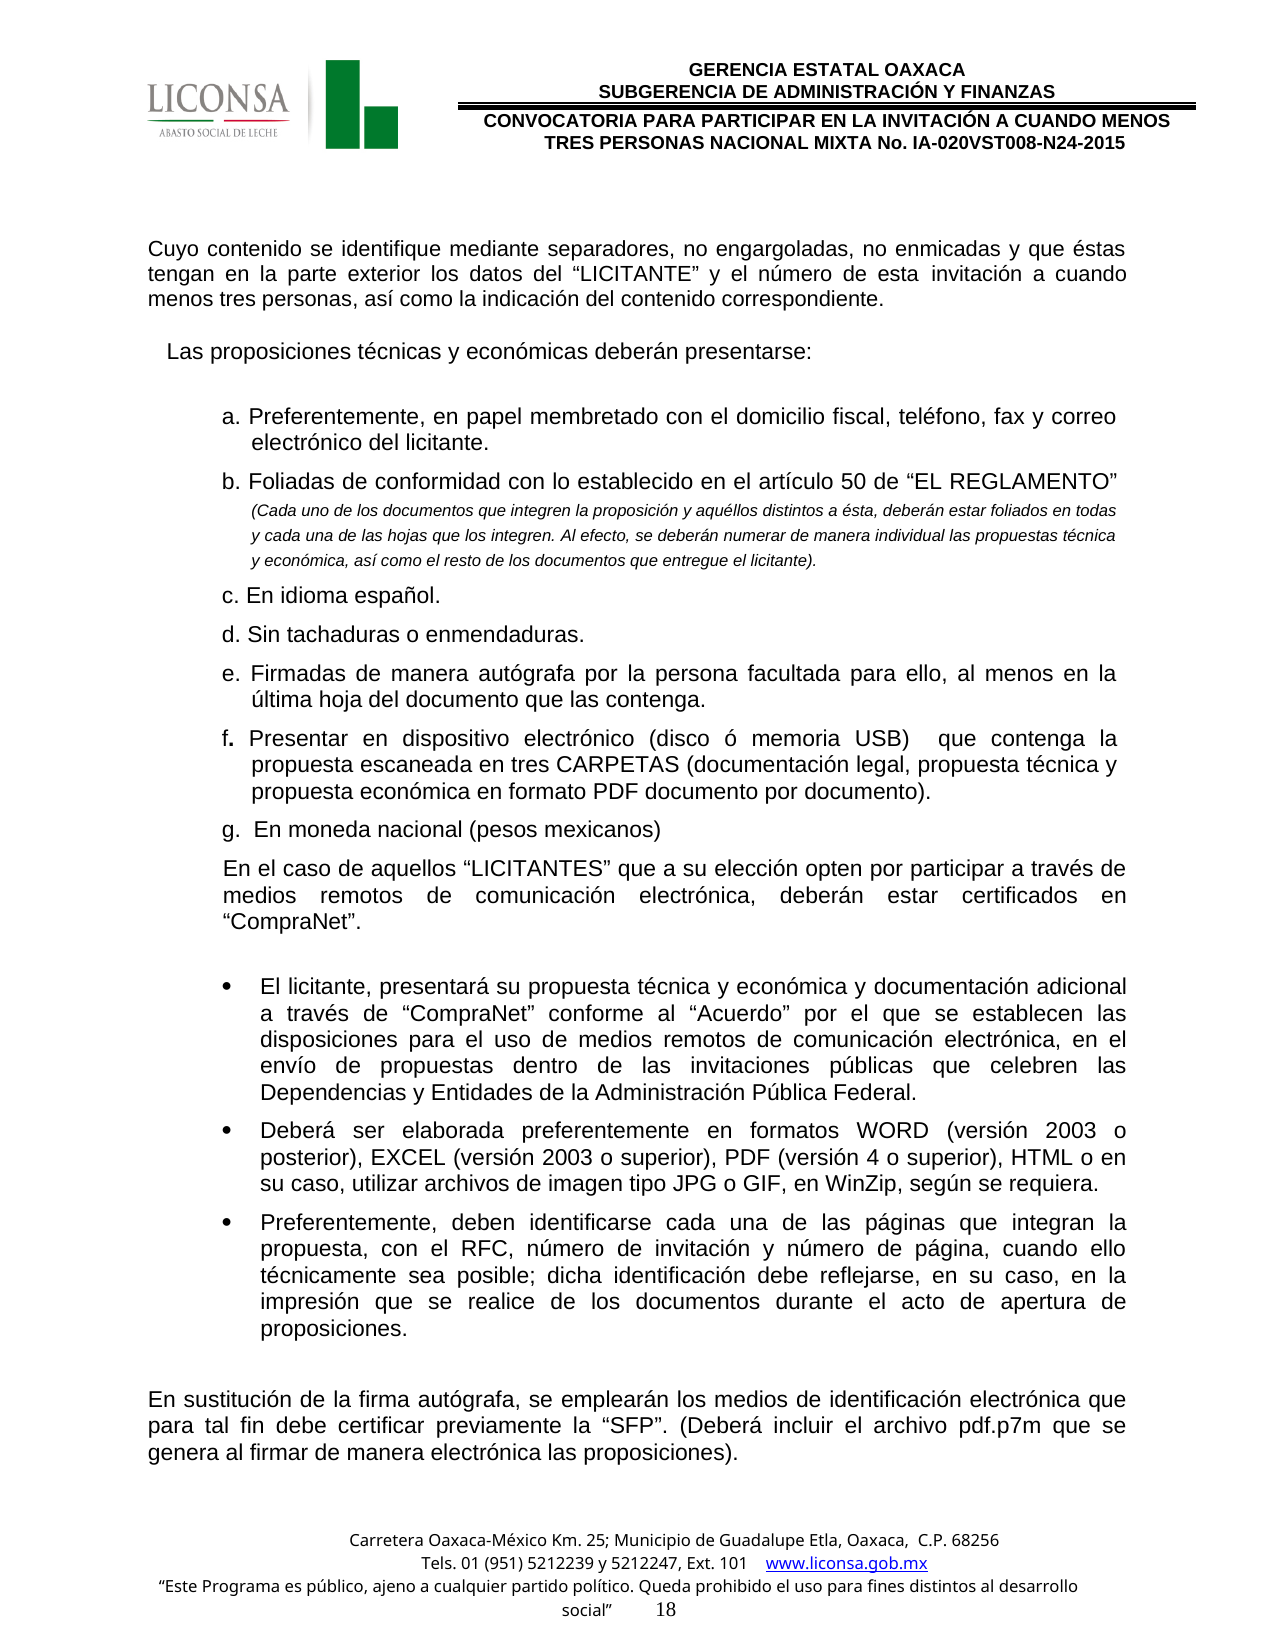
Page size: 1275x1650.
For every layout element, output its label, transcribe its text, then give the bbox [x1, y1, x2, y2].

text a. Preferentemente, en papel membretado con el domicilio fiscal, teléfono, fax y correo electrónico del licitante. [222, 403, 1118, 456]
text En sustitución de la firma autógrafa, se emplearán los medios de identificación electrónica que para tal fin debe certificar previamente la “SFP”. (Deberá incluir el archivo pdf.p7m que se genera al firmar de manera electrónica las proposiciones). [148, 1386, 1127, 1465]
text d. Sin tachaduras o enmendaduras. [222, 621, 1118, 647]
text c. En idioma español. [222, 582, 1118, 608]
list Preferentemente, deben identificarse cada una de las páginas que integran la propuesta, con el RFC, número de invitación y número de página, cuando ello técnicamente sea posible; dicha identificación debe reflejarse, en su caso, en la impresión que se realice de los documentos durante el acto de apertura de proposiciones. [223, 1209, 1127, 1341]
text e. Firmadas de manera autógrafa por la persona facultada para ello, al menos en la última hoja del documento que las contenga. [222, 660, 1118, 712]
list Deberá ser elaborada preferentemente en formatos WORD (versión 2003 o posterior), EXCEL (versión 2003 o superior), PDF (versión 4 o superior), HTML o en su caso, utilizar archivos de imagen tipo JPG o GIF, en WinZip, según se requiera. [223, 1117, 1127, 1197]
list El licitante, presentará su propuesta técnica y económica y documentación adicional a través de “CompraNet” conforme al “Acuerdo” por el que se establecen las disposiciones para el uso de medios remotos de comunicación electrónica, en el envío de propuestas dentro de las invitaciones públicas que celebren las Dependencias y Entidades de la Administración Pública Federal. [223, 973, 1127, 1105]
text f. Presentar en dispositivo electrónico (disco ó memoria USB) que contenga la propuesta escaneada en tres CARPETAS (documentación legal, propuesta técnica y propuesta económica en formato PDF documento por documento). [222, 725, 1118, 804]
text b. Foliadas de conformidad con lo establecido en el artículo 50 de “EL REGLAMENTO” (Cada uno de los documentos que integren la proposición y aquéllos distintos a ésta, deberán estar foliados en todas y cada una de las hojas que los integren. Al efecto, se deberán numerar de manera individual las propuestas técnica y económica, así como el resto de los documentos que entregue el licitante). [222, 468, 1118, 569]
text g. En moneda nacional (pesos mexicanos) [222, 816, 1118, 843]
text Las proposiciones técnicas y económicas deberán presentarse: [166, 338, 1127, 364]
text Cuyo contenido se identifique mediante separadores, no engargoladas, no enmicadas y que éstas tengan en la parte exterior los datos del “LICITANTE” y el número de esta invitación a cuando menos tres personas, así como la indicación del contenido correspondiente. [148, 236, 1127, 311]
picture [147, 58, 398, 153]
text En el caso de aquellos “LICITANTES” que a su elección opten por participar a través de medios remotos de comunicación electrónica, deberán estar certificados en “CompraNet”. [223, 855, 1127, 934]
